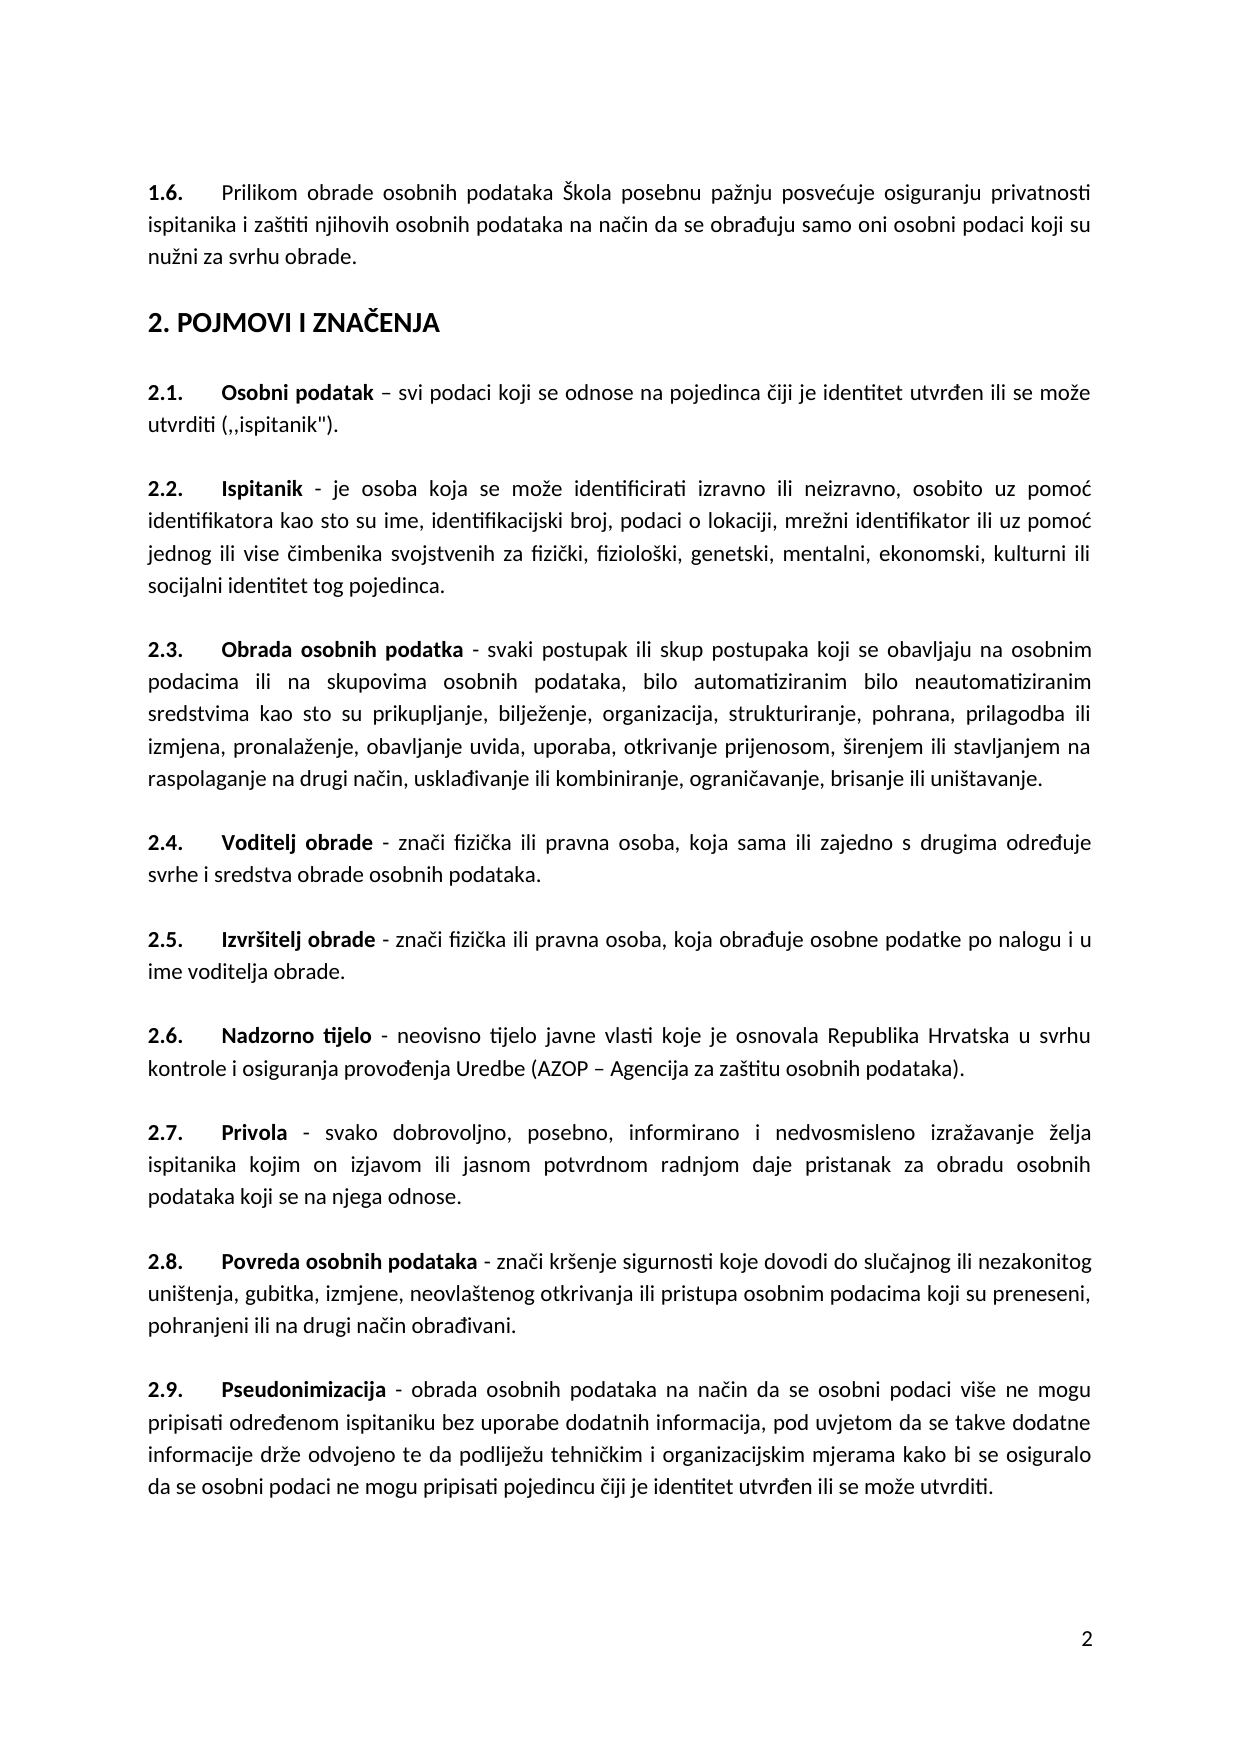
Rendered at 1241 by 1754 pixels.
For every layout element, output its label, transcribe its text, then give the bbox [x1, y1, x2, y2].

text 2.1. Osobni podatak – svi podaci koji se odnose na pojedinca čiji je identitet utvrđen ili se može utvrditi (,,ispitanik"). [148, 378, 1093, 438]
text 2.9. Pseudonimizacija - obrada osobnih podataka na način da se osobni podaci više ne mogu pripisati određenom ispitaniku bez uporabe dodatnih informacija, pod uvjetom da se takve dodatne informacije drže odvojeno te da podliježu tehničkim i organizacijskim mjerama kako bi se osiguralo da se osobni podaci ne mogu pripisati pojedincu čiji je identitet utvrđen ili se može utvrditi. [148, 1376, 1093, 1500]
text 2.2. Ispitanik - je osoba koja se može identificirati izravno ili neizravno, osobito uz pomoć identifikatora kao sto su ime, identifikacijski broj, podaci o lokaciji, mrežni identifikator ili uz pomoć jednog ili vise čimbenika svojstvenih za fizički, fiziološki, genetski, mentalni, ekonomski, kulturni ili socijalni identitet tog pojedinca. [148, 474, 1093, 599]
text 2.3. Obrada osobnih podatka - svaki postupak ili skup postupaka koji se obavljaju na osobnim podacima ili na skupovima osobnih podataka, bilo automatiziranim bilo neautomatiziranim sredstvima kao sto su prikupljanje, bilježenje, organizacija, strukturiranje, pohrana, prilagodba ili izmjena, pronalaženje, obavljanje uvida, uporaba, otkrivanje prijenosom, širenjem ili stavljanjem na raspolaganje na drugi način, usklađivanje ili kombiniranje, ograničavanje, brisanje ili uništavanje. [148, 635, 1093, 792]
text 2.5. Izvršitelj obrade - znači fizička ili pravna osoba, koja obrađuje osobne podatke po nalogu i u ime voditelja obrade. [148, 925, 1093, 985]
text 2.7. Privola - svako dobrovoljno, posebno, informirano i nedvosmisleno izražavanje želja ispitanika kojim on izjavom ili jasnom potvrdnom radnjom daje pristanak za obradu osobnih podataka koji se na njega odnose. [148, 1118, 1093, 1210]
text 1.6. Prilikom obrade osobnih podataka Škola posebnu pažnju posvećuje osiguranju privatnosti ispitanika i zaštiti njihovih osobnih podataka na način da se obrađuju samo oni osobni podaci koji su nužni za svrhu obrade. [148, 178, 1093, 270]
text 2. POJMOVI I ZNAČENJA [148, 304, 1093, 340]
text 2.6. Nadzorno tijelo - neovisno tijelo javne vlasti koje je osnovala Republika Hrvatska u svrhu kontrole i osiguranja provođenja Uredbe (AZOP – Agencija za zaštitu osobnih podataka). [148, 1021, 1093, 1082]
text 2.8. Povreda osobnih podataka - znači kršenje sigurnosti koje dovodi do slučajnog ili nezakonitog uništenja, gubitka, izmjene, neovlaštenog otkrivanja ili pristupa osobnim podacima koji su preneseni, pohranjeni ili na drugi način obrađivani. [148, 1247, 1093, 1339]
text 2.4. Voditelj obrade - znači fizička ili pravna osoba, koja sama ili zajedno s drugima određuje svrhe i sredstva obrade osobnih podataka. [148, 828, 1093, 888]
